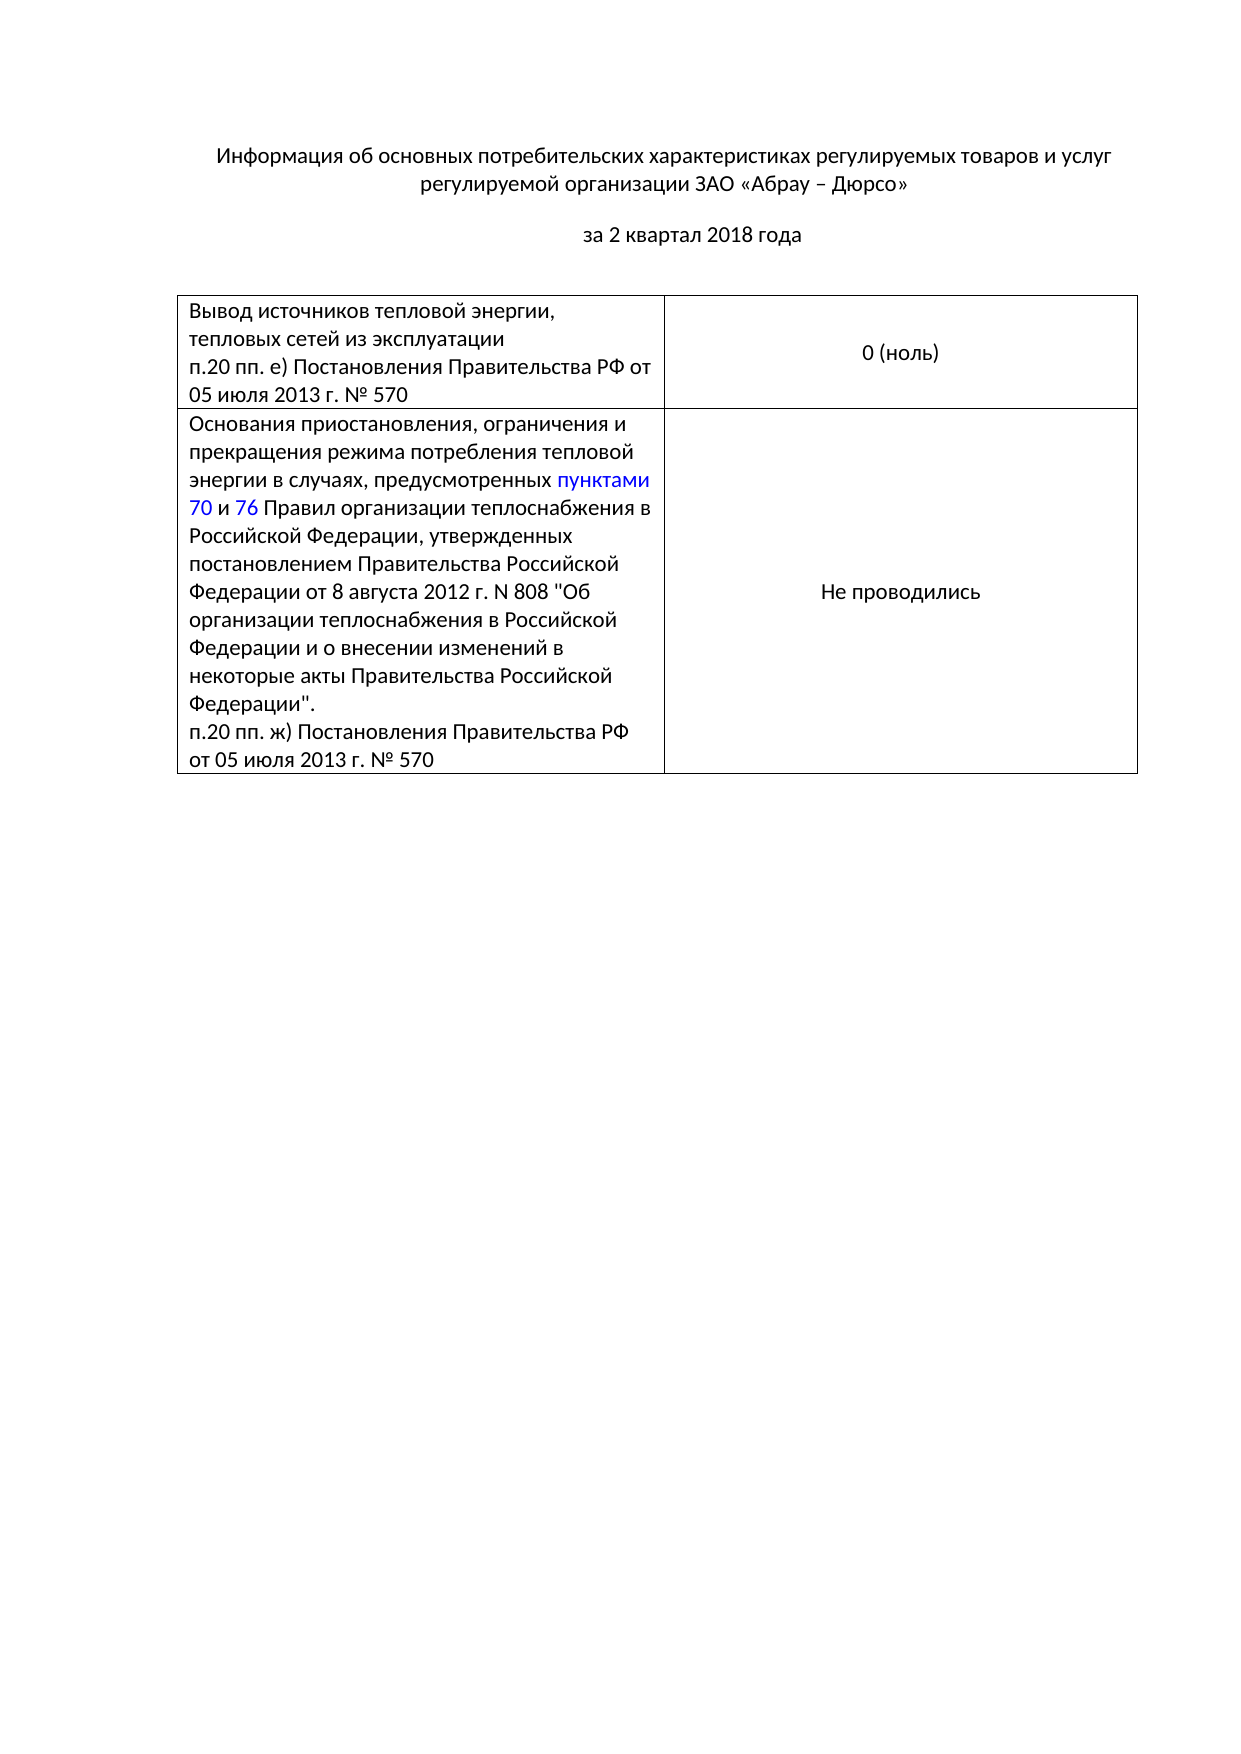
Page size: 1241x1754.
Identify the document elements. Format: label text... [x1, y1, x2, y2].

table_cell Основания приостановления, ограничения и прекращения режима потребления тепловой энергии в случаях, предусмотренных пунктами 70 и 76 Правил организации теплоснабжения в Российской Федерации, утвержденных постановлением Правительства Российской Федерации от 8 августа 2012 г. N 808 "Об организации теплоснабжения в Российской Федерации и о внесении изменений в некоторые акты Правительства Российской Федерации". п.20 пп. ж) Постановления Правительства РФ от 05 июля 2013 г. № 570 [178, 409, 664, 773]
table_header Вывод источников тепловой энергии, тепловых сетей из эксплуатации п.20 пп. е) Постановления Правительства РФ от 05 июля 2013 г. № 570 [178, 296, 664, 408]
text Информация об основных потребительских характеристиках регулируемых товаров и услуг регулируемой организации ЗАО «Абрау – Дюрсо» [177, 141, 1152, 197]
table_header 0 (ноль) [665, 296, 1137, 408]
table_cell Не проводились [665, 409, 1137, 773]
text за 2 квартал 2018 года [177, 220, 1152, 248]
